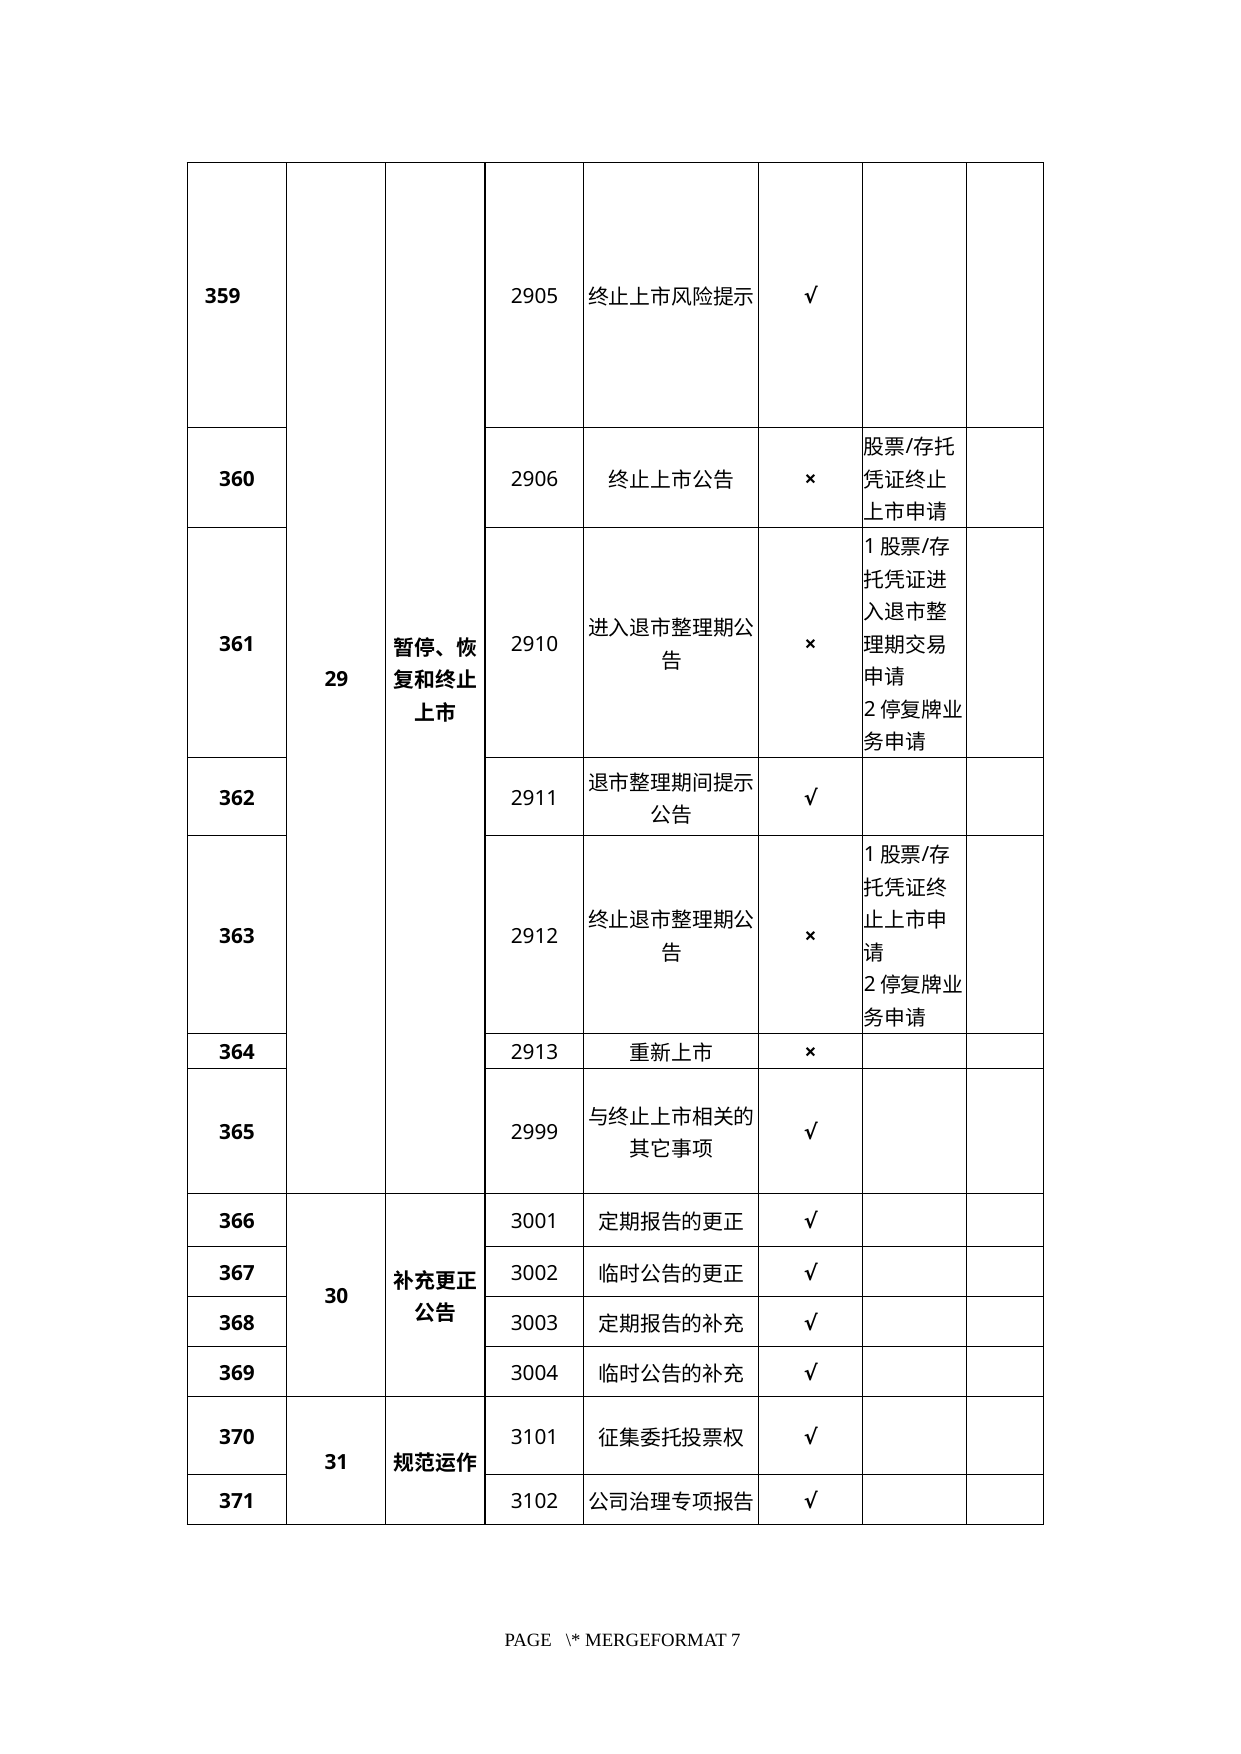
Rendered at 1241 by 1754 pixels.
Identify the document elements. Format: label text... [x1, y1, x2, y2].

table_cell √ [759, 1297, 862, 1346]
table_cell √ [759, 1069, 862, 1193]
table_cell 30 [287, 1194, 385, 1396]
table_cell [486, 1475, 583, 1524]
table_cell 362 [188, 758, 286, 835]
table_cell [967, 1297, 1043, 1346]
table_cell [967, 758, 1043, 835]
table_cell 股票/存托凭证终止上市申请 [863, 428, 966, 527]
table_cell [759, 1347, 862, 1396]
table_cell [863, 1034, 966, 1068]
table_cell 终止退市整理期公告 [584, 836, 758, 1032]
table_cell [967, 163, 1043, 427]
table_cell 2905 [486, 163, 583, 427]
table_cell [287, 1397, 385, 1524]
table_cell 1股票/存托凭证终止上市申请 2停复牌业务申请 [863, 836, 966, 1032]
table_cell 29 [287, 163, 385, 1193]
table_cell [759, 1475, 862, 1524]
table_cell [863, 1297, 966, 1346]
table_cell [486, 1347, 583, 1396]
table_cell [863, 163, 966, 427]
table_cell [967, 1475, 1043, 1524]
table_cell × [759, 1034, 862, 1068]
table_cell 368 [188, 1297, 286, 1346]
table_cell 进入退市整理期公告 [584, 528, 758, 757]
table_cell 终止上市公告 [584, 428, 758, 527]
table_cell 定期报告的补充 [584, 1297, 758, 1346]
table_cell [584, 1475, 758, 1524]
table_cell 2911 [486, 758, 583, 835]
table_cell 暂停、恢复和终止上市 [386, 163, 484, 1193]
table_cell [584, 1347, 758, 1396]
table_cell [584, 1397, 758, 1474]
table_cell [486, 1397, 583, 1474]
table_cell [967, 1034, 1043, 1068]
table_cell 361 [188, 528, 286, 757]
table_cell [967, 836, 1043, 1032]
table_cell [967, 1069, 1043, 1193]
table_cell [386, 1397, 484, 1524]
table_cell 3001 [486, 1194, 583, 1246]
table_cell [967, 428, 1043, 527]
table_cell 2999 [486, 1069, 583, 1193]
table_cell [967, 1194, 1043, 1246]
table_cell 1股票/存托凭证进入退市整理期交易申请 2停复牌业务申请 [863, 528, 966, 757]
table_cell 重新上市 [584, 1034, 758, 1068]
table_cell √ [759, 1247, 862, 1296]
table_cell 363 [188, 836, 286, 1032]
table_cell 定期报告的更正 [584, 1194, 758, 1246]
table_cell 3003 [486, 1297, 583, 1346]
table_cell 3002 [486, 1247, 583, 1296]
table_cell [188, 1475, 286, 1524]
table_cell 与终止上市相关的其它事项 [584, 1069, 758, 1193]
table_cell × [759, 836, 862, 1032]
table_cell √ [759, 1194, 862, 1246]
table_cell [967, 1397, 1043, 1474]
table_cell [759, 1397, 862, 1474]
table_cell [863, 758, 966, 835]
table_cell [967, 528, 1043, 757]
table_cell 2906 [486, 428, 583, 527]
table_cell × [759, 428, 862, 527]
table_cell 360 [188, 428, 286, 527]
table_cell 2910 [486, 528, 583, 757]
table_cell 补充更正公告 [386, 1194, 484, 1396]
table_cell √ [759, 163, 862, 427]
table_cell 365 [188, 1069, 286, 1193]
table_cell 2913 [486, 1034, 583, 1068]
table_cell 367 [188, 1247, 286, 1296]
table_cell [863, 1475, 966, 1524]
table_cell × [759, 528, 862, 757]
table_cell 364 [188, 1034, 286, 1068]
table_cell 终止上市风险提示 [584, 163, 758, 427]
table_cell 369 [188, 1347, 286, 1396]
table_cell [967, 1247, 1043, 1296]
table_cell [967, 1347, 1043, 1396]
table_cell [863, 1069, 966, 1193]
table_cell 366 [188, 1194, 286, 1246]
table_cell 退市整理期间提示公告 [584, 758, 758, 835]
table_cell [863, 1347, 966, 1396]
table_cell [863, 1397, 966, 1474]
table_cell [863, 1247, 966, 1296]
table_cell 359 [188, 163, 286, 427]
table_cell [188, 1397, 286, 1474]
table_cell √ [759, 758, 862, 835]
table_cell [863, 1194, 966, 1246]
table_cell 临时公告的更正 [584, 1247, 758, 1296]
table_cell 2912 [486, 836, 583, 1032]
